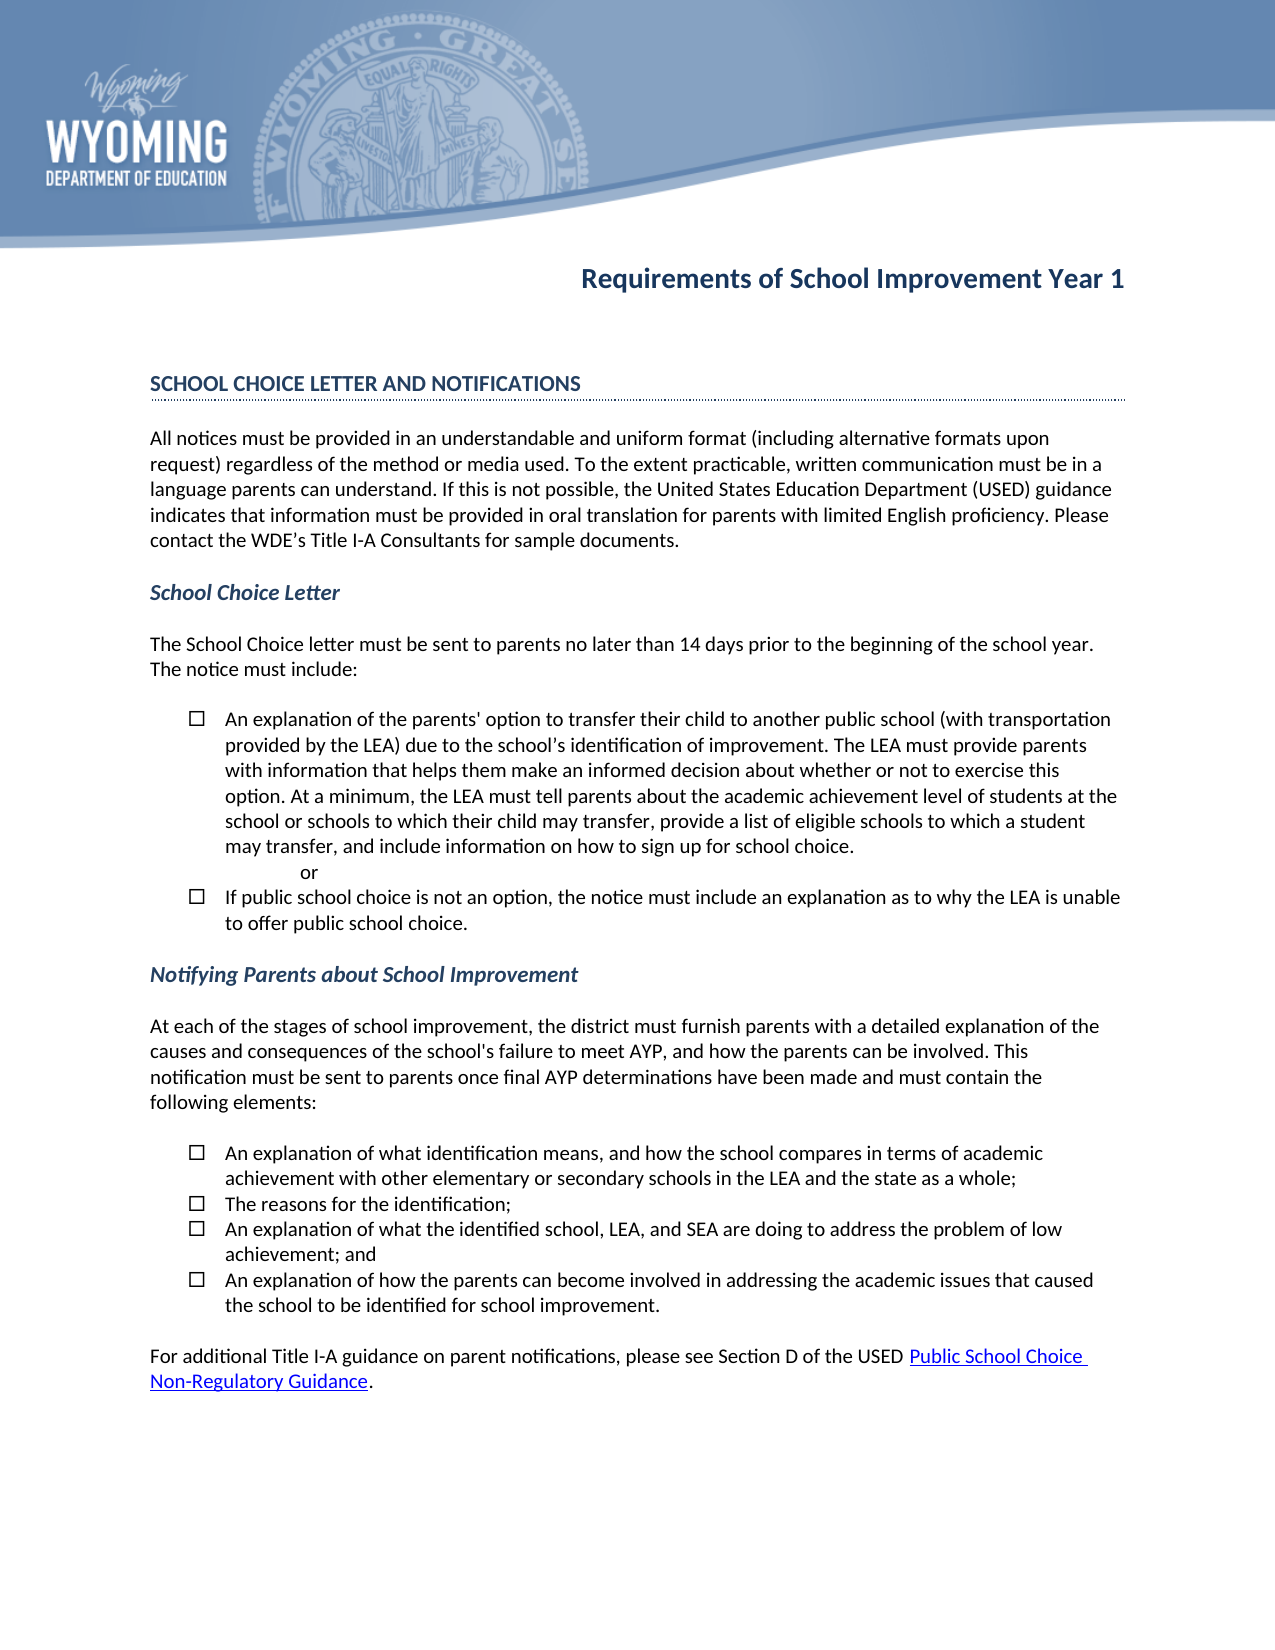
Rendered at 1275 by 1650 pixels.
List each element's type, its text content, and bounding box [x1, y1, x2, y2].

text For additional Title I-A guidance on parent notifications, please see Section D of the USED Public School Choice Non-Regulatory Guidance. [150, 1343, 1125, 1394]
subtitle School Choice Letter [150, 578, 1125, 606]
list or [225, 859, 1125, 884]
list An explanation of how the parents can become involved in addressing the academic issues that caused the school to be identified for school improvement. [187, 1267, 1125, 1318]
list The reasons for the identification; [187, 1191, 1125, 1216]
list An explanation of the parents' option to transfer their child to another public school (with transportation provided by the LEA) due to the school’s identification of improvement. The LEA must provide parents with information that helps them make an informed decision about whether or not to exercise this option. At a minimum, the LEA must tell parents about the academic achievement level of students at the school or schools to which their child may transfer, provide a list of eligible schools to which a student may transfer, and include information on how to sign up for school choice. [187, 707, 1125, 859]
text The School Choice letter must be sent to parents no later than 14 days prior to the beginning of the school year. The notice must include: [150, 631, 1125, 682]
list If public school choice is not an option, the notice must include an explanation as to why the LEA is unable to offer public school choice. [187, 884, 1125, 935]
list An explanation of what the identified school, LEA, and SEA are doing to address the problem of low achievement; and [187, 1216, 1125, 1267]
subtitle School Choice Letter and Notifications [150, 369, 1125, 401]
subtitle Notifying Parents about School Improvement [150, 960, 1125, 988]
list An explanation of what identification means, and how the school compares in terms of academic achievement with other elementary or secondary schools in the LEA and the state as a whole; [187, 1140, 1125, 1191]
text All notices must be provided in an understandable and uniform format (including alternative formats upon request) regardless of the method or media used. To the extent practicable, written communication must be in a language parents can understand. If this is not possible, the United States Education Department (USED) guidance indicates that information must be provided in oral translation for parents with limited English proficiency. Please contact the WDE’s Title I-A Consultants for sample documents. [150, 426, 1125, 553]
text At each of the stages of school improvement, the district must furnish parents with a detailed explanation of the causes and consequences of the school's failure to meet AYP, and how the parents can be involved. This notification must be sent to parents once final AYP determinations have been made and must contain the following elements: [150, 1013, 1125, 1115]
title Requirements of School Improvement Year 1 [150, 260, 1125, 296]
